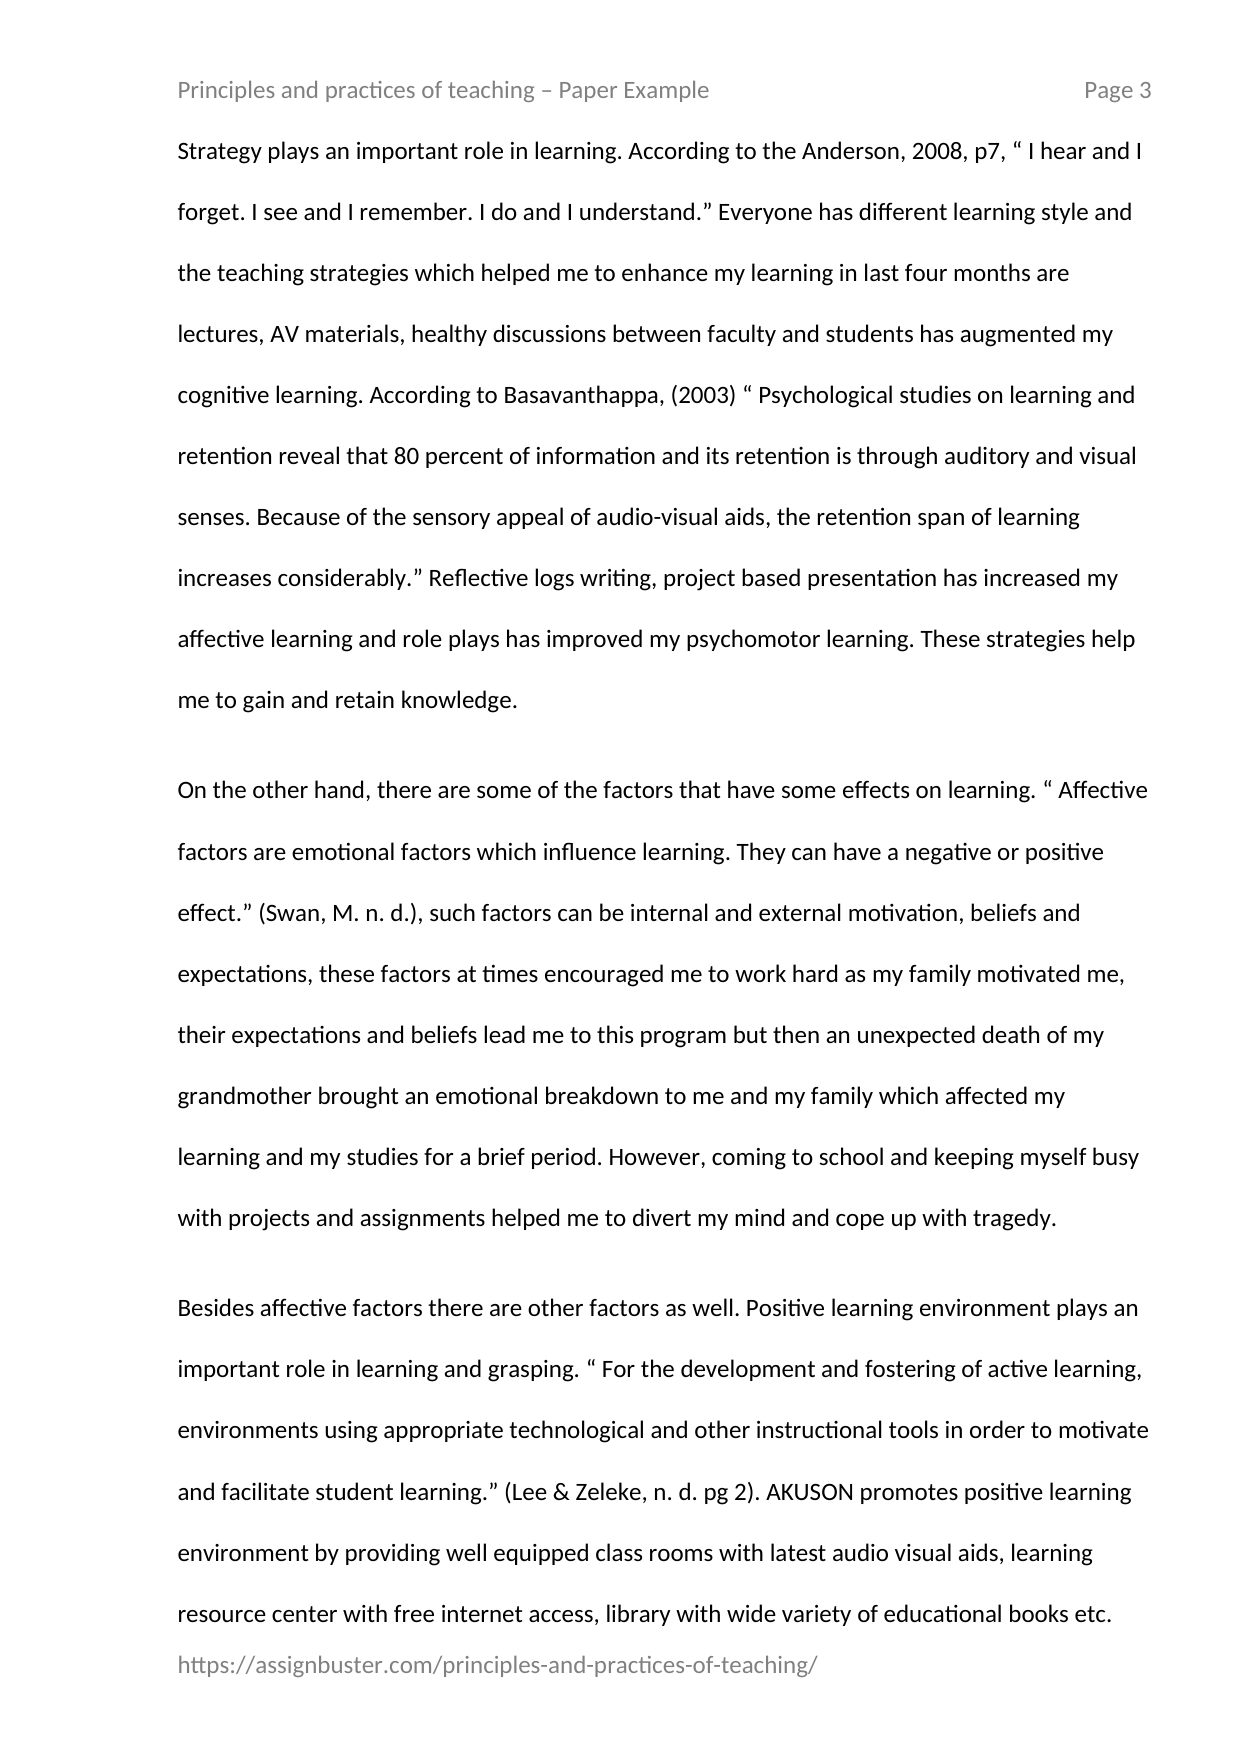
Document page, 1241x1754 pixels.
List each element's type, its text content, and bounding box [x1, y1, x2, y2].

text On the other hand, there are some of the factors that have some effects on learning. “ Affective factors are emotional factors which influence learning. They can have a negative or positive effect.” (Swan, M. n. d.), such factors can be internal and external motivation, beliefs and expectations, these factors at times encouraged me to work hard as my family motivated me, their expectations and beliefs lead me to this program but then an unexpected death of my grandmother brought an emotional breakdown to me and my family which affected my learning and my studies for a brief period. However, coming to school and keeping myself busy with projects and assignments helped me to divert my mind and cope up with tragedy. [177, 775, 1152, 1232]
text Strategy plays an important role in learning. According to the Anderson, 2008, p7, “ I hear and I forget. I see and I remember. I do and I understand.” Everyone has different learning style and the teaching strategies which helped me to enhance my learning in last four months are lectures, AV materials, healthy discussions between faculty and students has augmented my cognitive learning. According to Basavanthappa, (2003) “ Psychological studies on learning and retention reveal that 80 percent of information and its retention is through auditory and visual senses. Because of the sensory appeal of audio-visual aids, the retention span of learning increases considerably.” Reflective logs writing, project based presentation has increased my affective learning and role plays has improved my psychomotor learning. These strategies help me to gain and retain knowledge. [177, 135, 1152, 715]
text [177, 1292, 1152, 1628]
